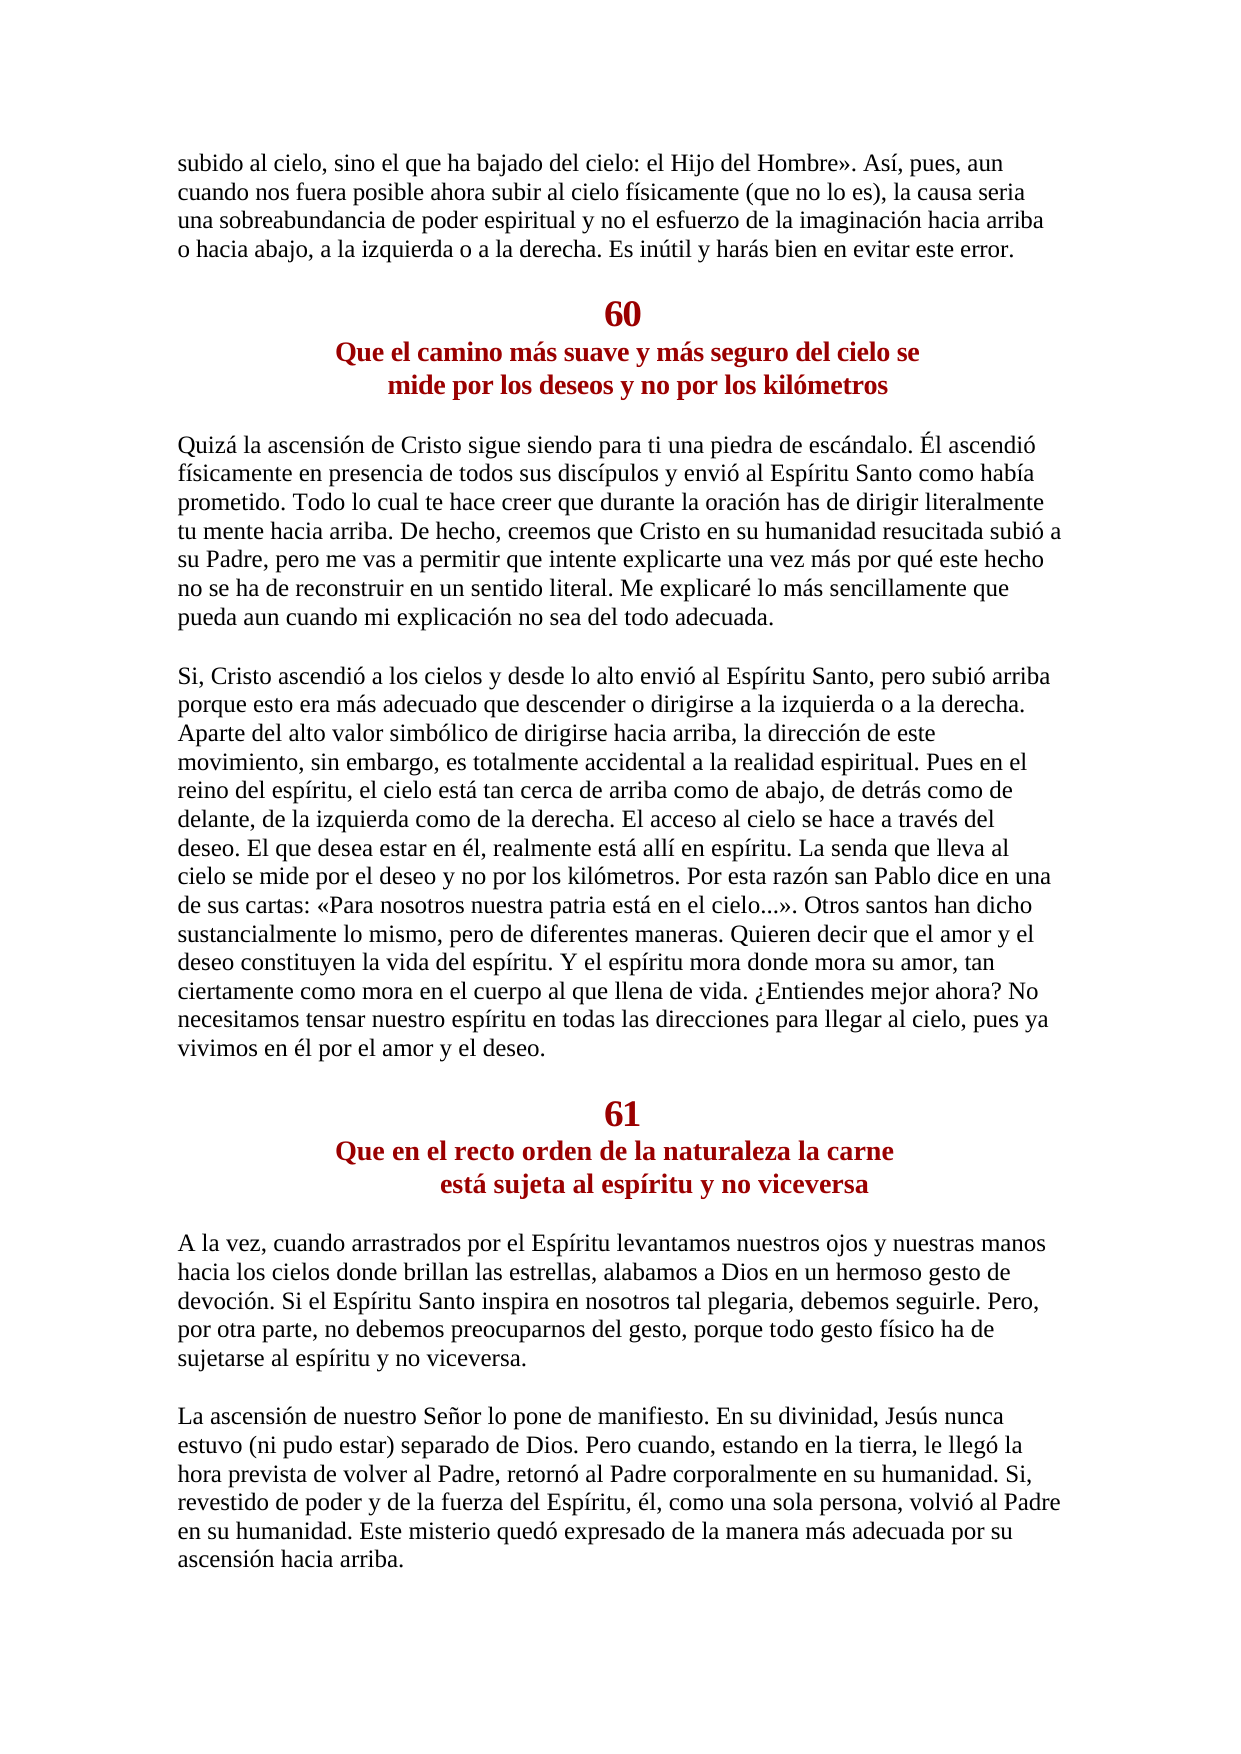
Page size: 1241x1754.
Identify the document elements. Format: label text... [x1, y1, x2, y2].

text Si, Cristo ascendió a los cielos y desde lo alto envió al Espíritu Santo, pero subió arriba porque esto era más adecuado que descender o dirigirse a la izquierda o a la derecha. Aparte del alto valor simbólico de dirigirse hacia arriba, la dirección de este movimiento, sin embargo, es totalmente accidental a la realidad espiritual. Pues en el reino del espíritu, el cielo está tan cerca de arriba como de abajo, de detrás como de delante, de la izquierda como de la derecha. El acceso al cielo se hace a través del deseo. El que desea estar en él, realmente está allí en espíritu. La senda que lleva al cielo se mide por el deseo y no por los kilómetros. Por esta razón san Pablo dice en una de sus cartas: «Para nosotros nuestra patria está en el cielo...». Otros santos han dicho sustancialmente lo mismo, pero de diferentes maneras. Quieren decir que el amor y el deseo constituyen la vida del espíritu. Y el espíritu mora donde mora su amor, tan ciertamente como mora en el cuerpo al que llena de vida. ¿Entiendes mejor ahora? No necesitamos tensar nuestro espíritu en todas las direcciones para llegar al cielo, pues ya vivimos en él por el amor y el deseo. [177, 661, 1055, 1062]
text 61 [177, 1093, 1070, 1135]
text Que el camino más suave y más seguro del cielo se mide por los deseos y no por los kilómetros [335, 335, 927, 401]
text Que en el recto orden de la naturaleza la carne está sujeta al espíritu y no viceversa [335, 1135, 905, 1200]
text 60 [177, 293, 1070, 335]
text A la vez, cuando arrastrados por el Espíritu levantamos nuestros ojos y nuestras manos hacia los cielos donde brillan las estrellas, alabamos a Dios en un hermoso gesto de devoción. Si el Espíritu Santo inspira en nosotros tal plegaria, debemos seguirle. Pero, por otra parte, no debemos preocuparnos del gesto, porque todo gesto físico ha de sujetarse al espíritu y no viceversa. [177, 1229, 1047, 1372]
text subido al cielo, sino el que ha bajado del cielo: el Hijo del Hombre». Así, pues, aun cuando nos fuera posible ahora subir al cielo físicamente (que no lo es), la causa seria una sobreabundancia de poder espiritual y no el esfuerzo de la imaginación hacia arriba o hacia abajo, a la izquierda o a la derecha. Es inútil y harás bien en evitar este error. [177, 149, 1055, 263]
text La ascensión de nuestro Señor lo pone de manifiesto. En su divinidad, Jesús nunca estuvo (ni pudo estar) separado de Dios. Pero cuando, estando en la tierra, le llegó la hora prevista de volver al Padre, retornó al Padre corporalmente en su humanidad. Si, revestido de poder y de la fuerza del Espíritu, él, como una sola persona, volvió al Padre en su humanidad. Este misterio quedó expresado de la manera más adecuada por su ascensión hacia arriba. [177, 1402, 1062, 1574]
text Quizá la ascensión de Cristo sigue siendo para ti una piedra de escándalo. Él ascendió físicamente en presencia de todos sus discípulos y envió al Espíritu Santo como había prometido. Todo lo cual te hace creer que durante la oración has de dirigir literalmente tu mente hacia arriba. De hecho, creemos que Cristo en su humanidad resucitada subió a su Padre, pero me vas a permitir que intente explicarte una vez más por qué este hecho no se ha de reconstruir en un sentido literal. Me explicaré lo más sencillamente que pueda aun cuando mi explicación no sea del todo adecuada. [177, 430, 1062, 631]
